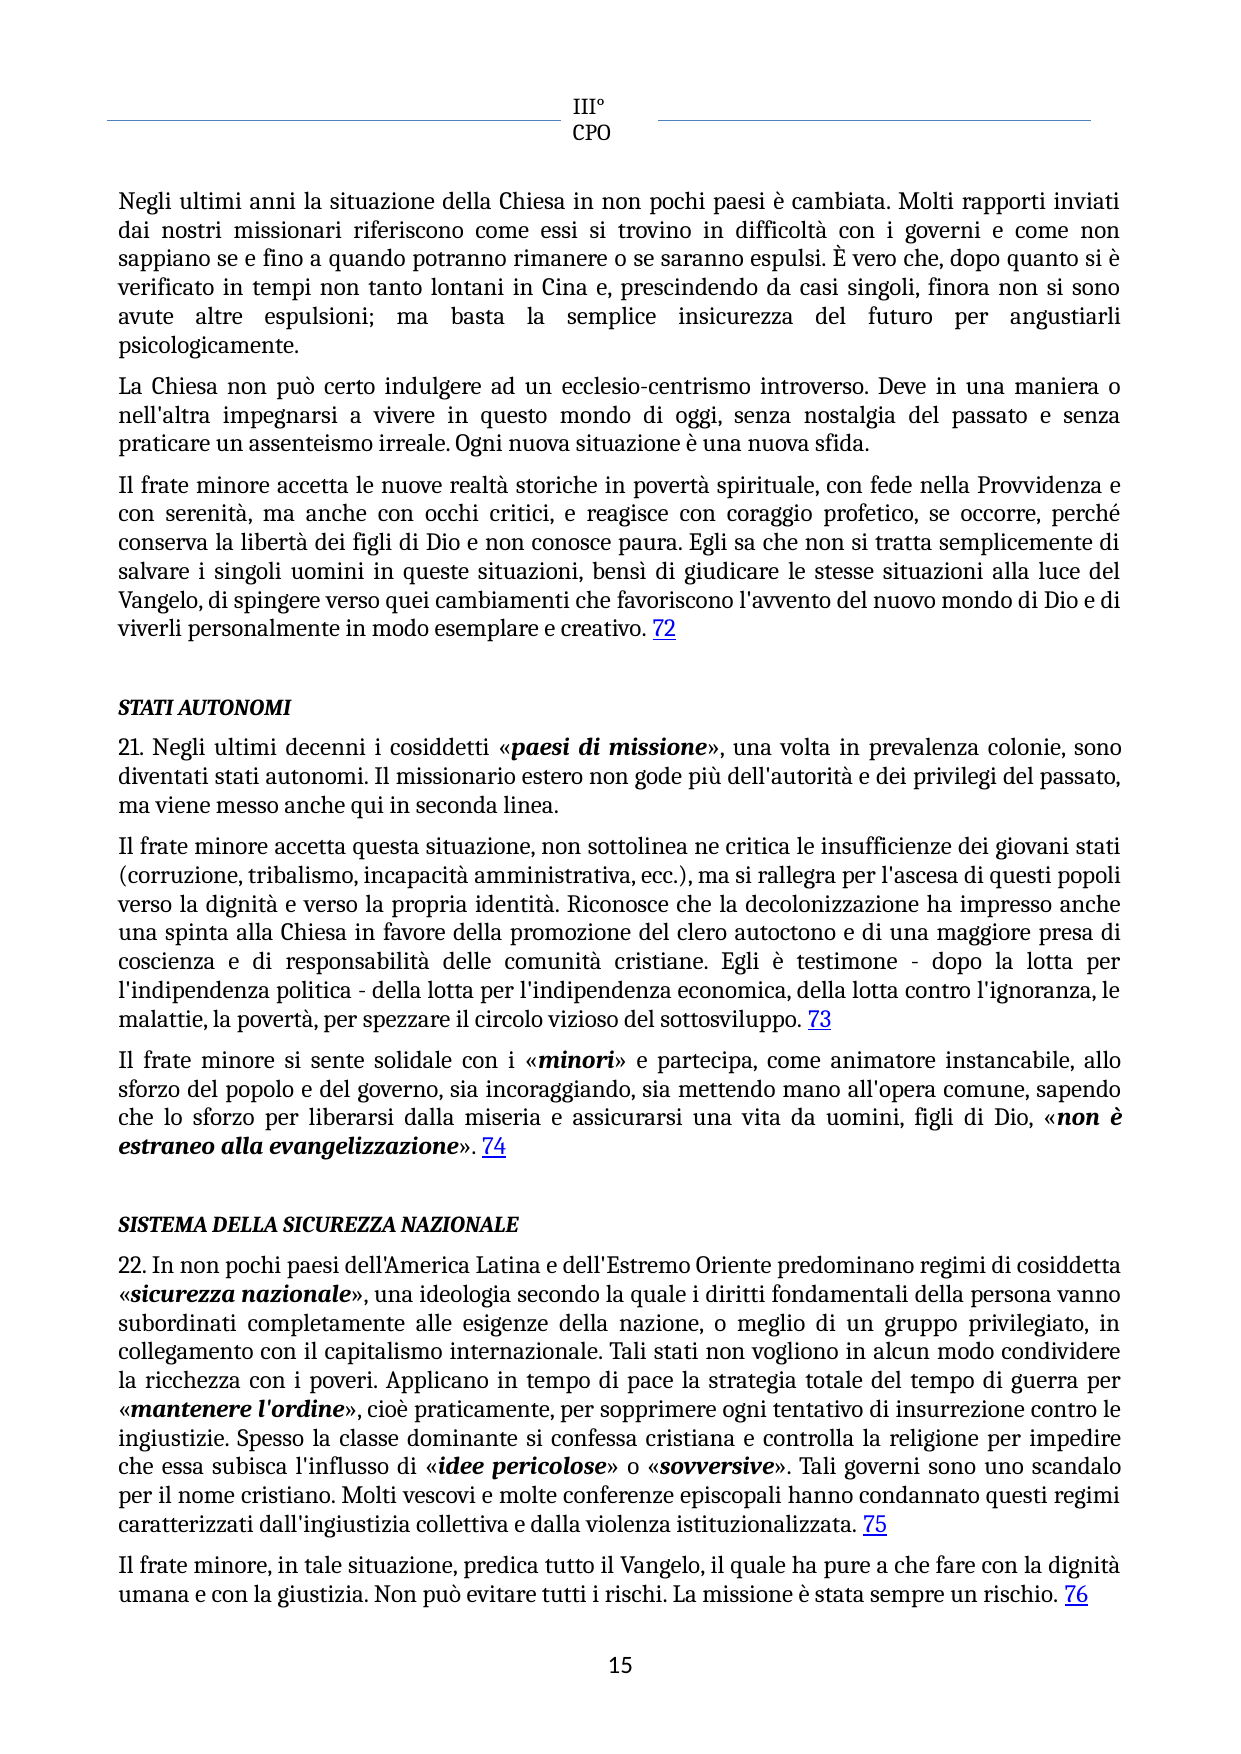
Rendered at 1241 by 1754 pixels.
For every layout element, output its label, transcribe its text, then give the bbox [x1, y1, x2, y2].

list SISTEMA DELLA SICUREZZA NAZIONALE [118, 1212, 1122, 1238]
text 22. In non pochi paesi dell'America Latina e dell'Estremo Oriente predominano regimi di cosiddetta «sicurezza nazionale», una ideologia secondo la quale i diritti fondamentali della persona vanno subordinati completamente alle esigenze della nazione, o meglio di un gruppo privilegiato, in collegamento con il capitalismo internazionale. Tali stati non vogliono in alcun modo condividere la ricchezza con i poveri. Applicano in tempo di pace la strategia totale del tempo di guerra per «mantenere l'ordine», cioè praticamente, per sopprimere ogni tentativo di insurrezione contro le ingiustizie. Spesso la classe dominante si confessa cristiana e controlla la religione per impedire che essa subisca l'influsso di «idee pericolose» o «sovversive». Tali governi sono uno scandalo per il nome cristiano. Molti vescovi e molte conferenze episcopali hanno condannato questi regimi caratterizzati dall'ingiustizia collettiva e dalla violenza istituzionalizzata. 75 [118, 1251, 1122, 1538]
text Il frate minore si sente solidale con i «minori» e partecipa, come animatore instancabile, allo sforzo del popolo e del governo, sia incoraggiando, sia mettendo mano all'opera comune, sapendo che lo sforzo per liberarsi dalla miseria e assicurarsi una vita da uomini, figli di Dio, «non è estraneo alla evangelizzazione». 74 [118, 1046, 1122, 1161]
list STATI AUTONOMI [118, 694, 1122, 721]
text Negli ultimi anni la situazione della Chiesa in non pochi paesi è cambiata. Molti rapporti inviati dai nostri missionari riferiscono come essi si trovino in difficoltà con i governi e come non sappiano se e fino a quando potranno rimanere o se saranno espulsi. È vero che, dopo quanto si è verificato in tempi non tanto lontani in Cina e, prescindendo da casi singoli, finora non si sono avute altre espulsioni; ma basta la semplice insicurezza del futuro per angustiarli psicologicamente. [118, 148, 1122, 359]
text 21. Negli ultimi decenni i cosiddetti «paesi di missione», una volta in prevalenza colonie, sono diventati stati autonomi. Il missionario estero non gode più dell'autorità e dei privilegi del passato, ma viene messo anche qui in seconda linea. [118, 733, 1122, 819]
text Il frate minore, in tale situazione, predica tutto il Vangelo, il quale ha pure a che fare con la dignità umana e con la giustizia. Non può evitare tutti i rischi. La missione è stata sempre un rischio. 76 [118, 1551, 1122, 1608]
text Il frate minore accetta le nuove realtà storiche in povertà spirituale, con fede nella Provvidenza e con serenità, ma anche con occhi critici, e reagisce con coraggio profetico, se occorre, perché conserva la libertà dei figli di Dio e non conosce paura. Egli sa che non si tratta semplicemente di salvare i singoli uomini in queste situazioni, bensì di giudicare le stesse situazioni alla luce del Vangelo, di spingere verso quei cambiamenti che favoriscono l'avvento del nuovo mondo di Dio e di viverli personalmente in modo esemplare e creativo. 72 [118, 471, 1122, 643]
text La Chiesa non può certo indulgere ad un ecclesio-centrismo introverso. Deve in una maniera o nell'altra impegnarsi a vivere in questo mondo di oggi, senza nostalgia del passato e senza praticare un assenteismo irreale. Ogni nuova situazione è una nuova sfida. [118, 372, 1122, 458]
text Il frate minore accetta questa situazione, non sottolinea ne critica le insufficienze dei giovani stati (corruzione, tribalismo, incapacità amministrativa, ecc.), ma si rallegra per l'ascesa di questi popoli verso la dignità e verso la propria identità. Riconosce che la decolonizzazione ha impresso anche una spinta alla Chiesa in favore della promozione del clero autoctono e di una maggiore presa di coscienza e di responsabilità delle comunità cristiane. Egli è testimone - dopo la lotta per l'indipendenza politica - della lotta per l'indipendenza economica, della lotta contro l'ignoranza, le malattie, la povertà, per spezzare il circolo vizioso del sottosviluppo. 73 [118, 832, 1122, 1033]
